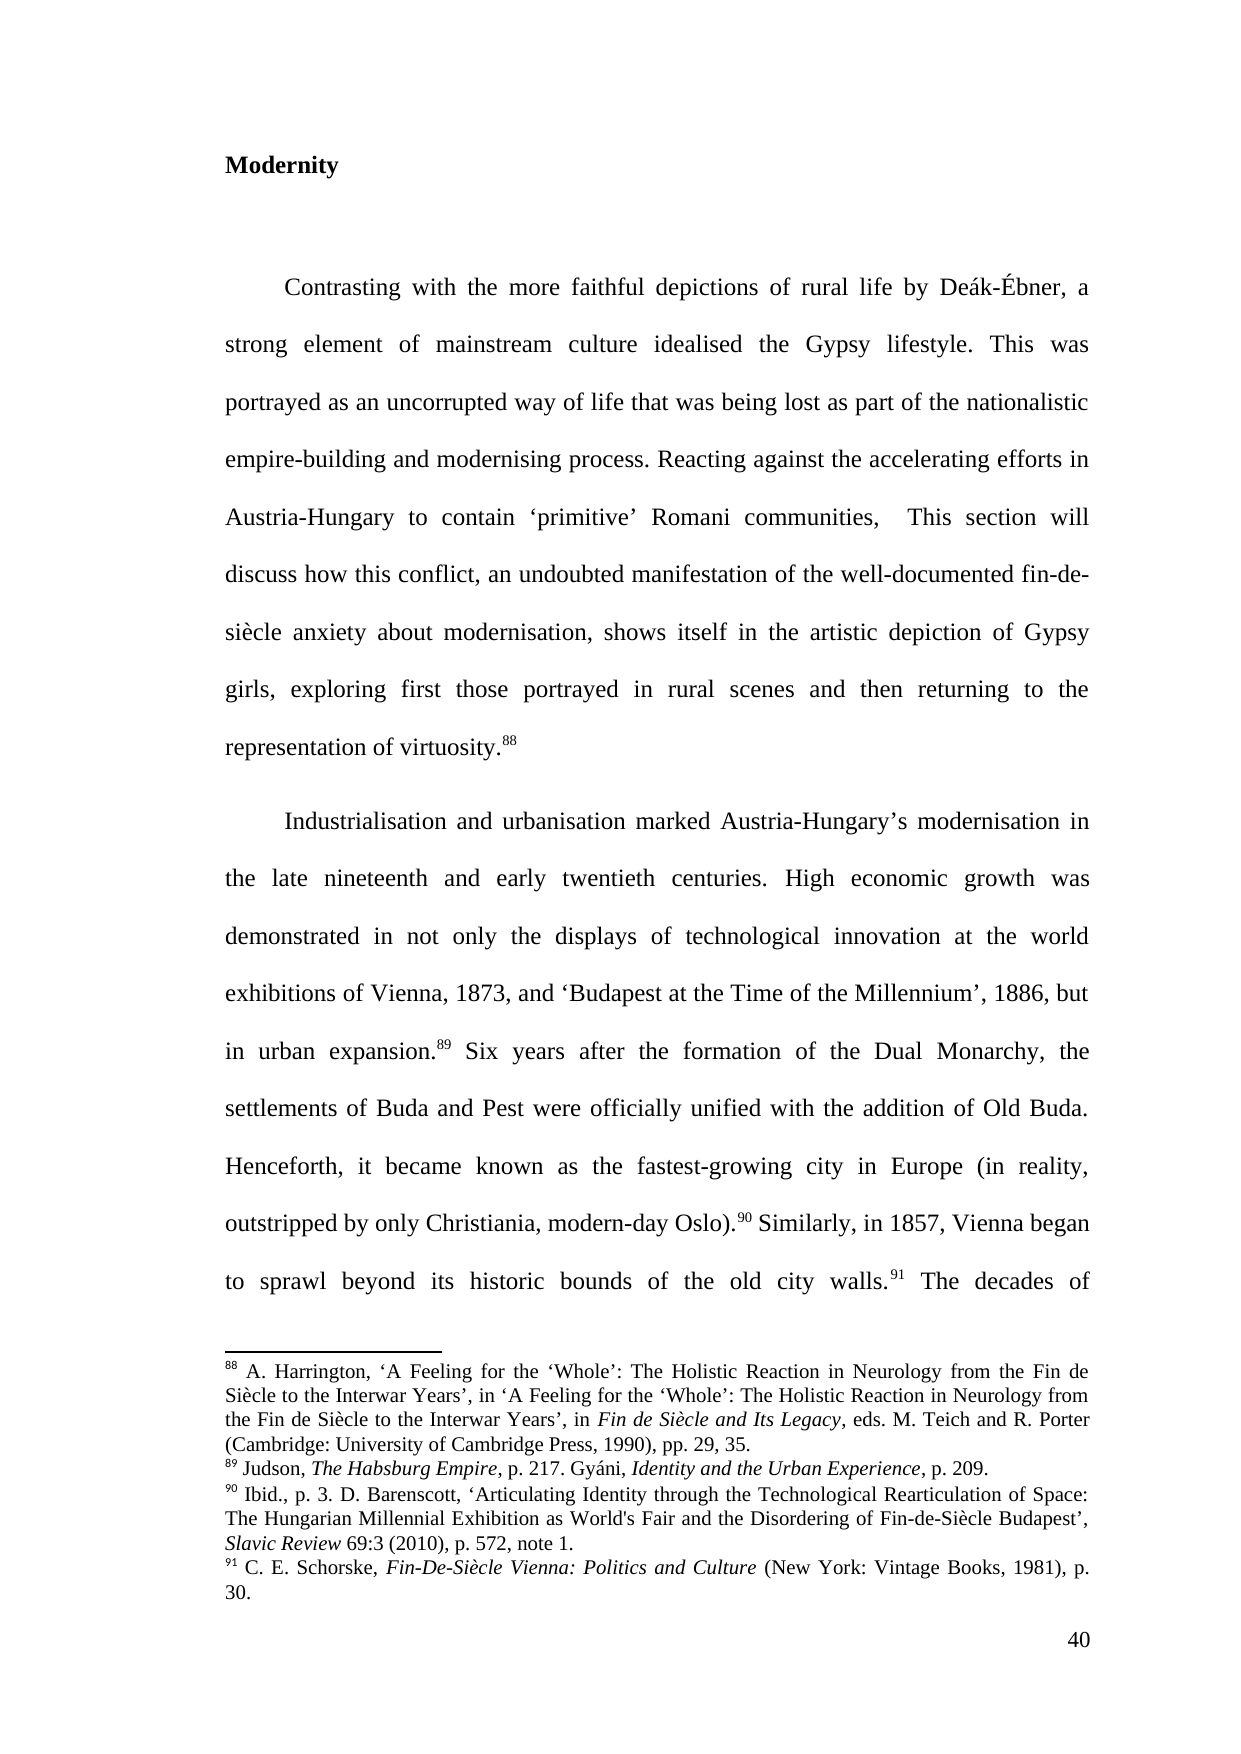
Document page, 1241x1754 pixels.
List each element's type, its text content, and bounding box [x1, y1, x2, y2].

text Modernity [225, 150, 1090, 179]
text Contrasting with the more faithful depictions of rural life by Deák-Ébner, a strong element of mainstream culture idealised the Gypsy lifestyle. This was portrayed as an uncorrupted way of life that was being lost as part of the nationalistic empire-building and modernising process. Reacting against the accelerating efforts in Austria-Hungary to contain ‘primitive’ Romani communities, This section will discuss how this conflict, an undoubted manifestation of the well-documented fin-de-siècle anxiety about modernisation, shows itself in the artistic depiction of Gypsy girls, exploring first those portrayed in rural scenes and then returning to the representation of virtuosity. [225, 272, 1090, 761]
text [225, 806, 1090, 1295]
